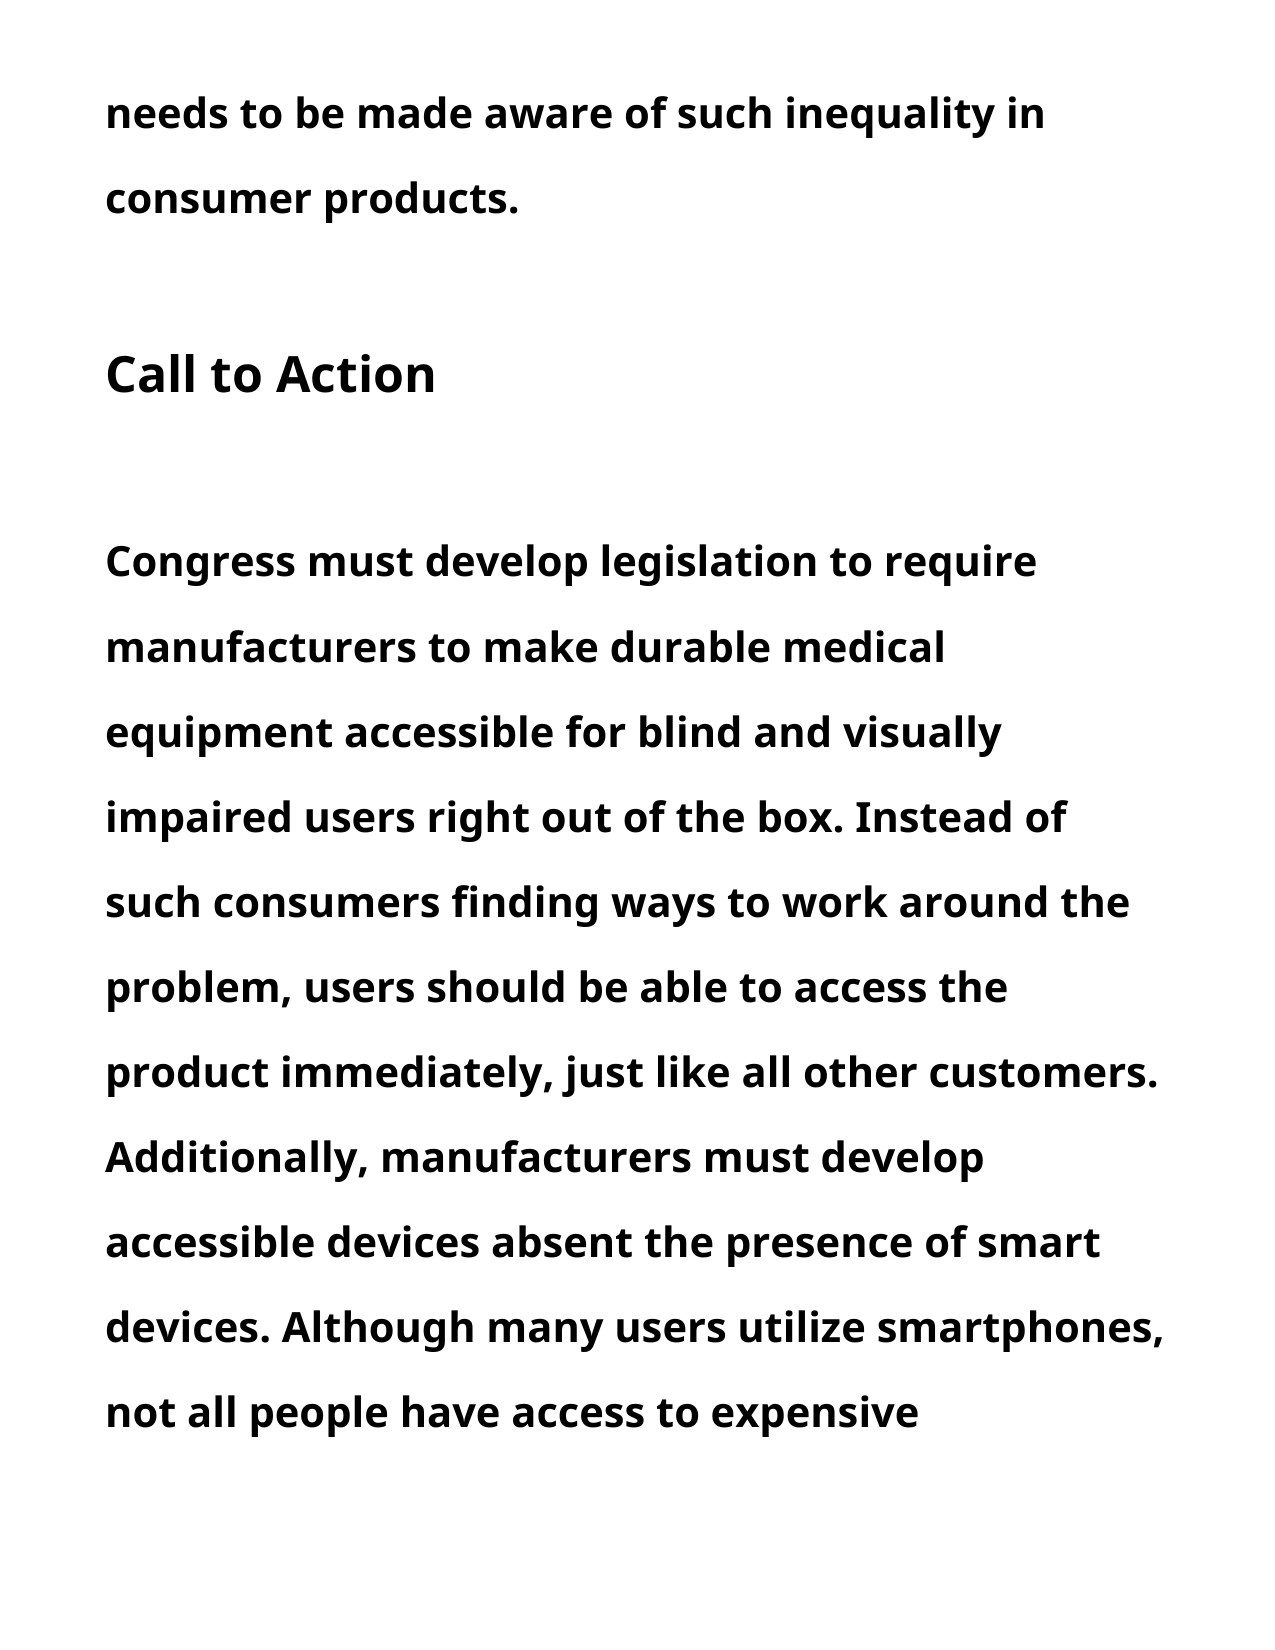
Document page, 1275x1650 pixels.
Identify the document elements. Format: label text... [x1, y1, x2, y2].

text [105, 532, 1170, 1440]
text Call to Action [105, 339, 1170, 407]
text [105, 83, 1170, 225]
